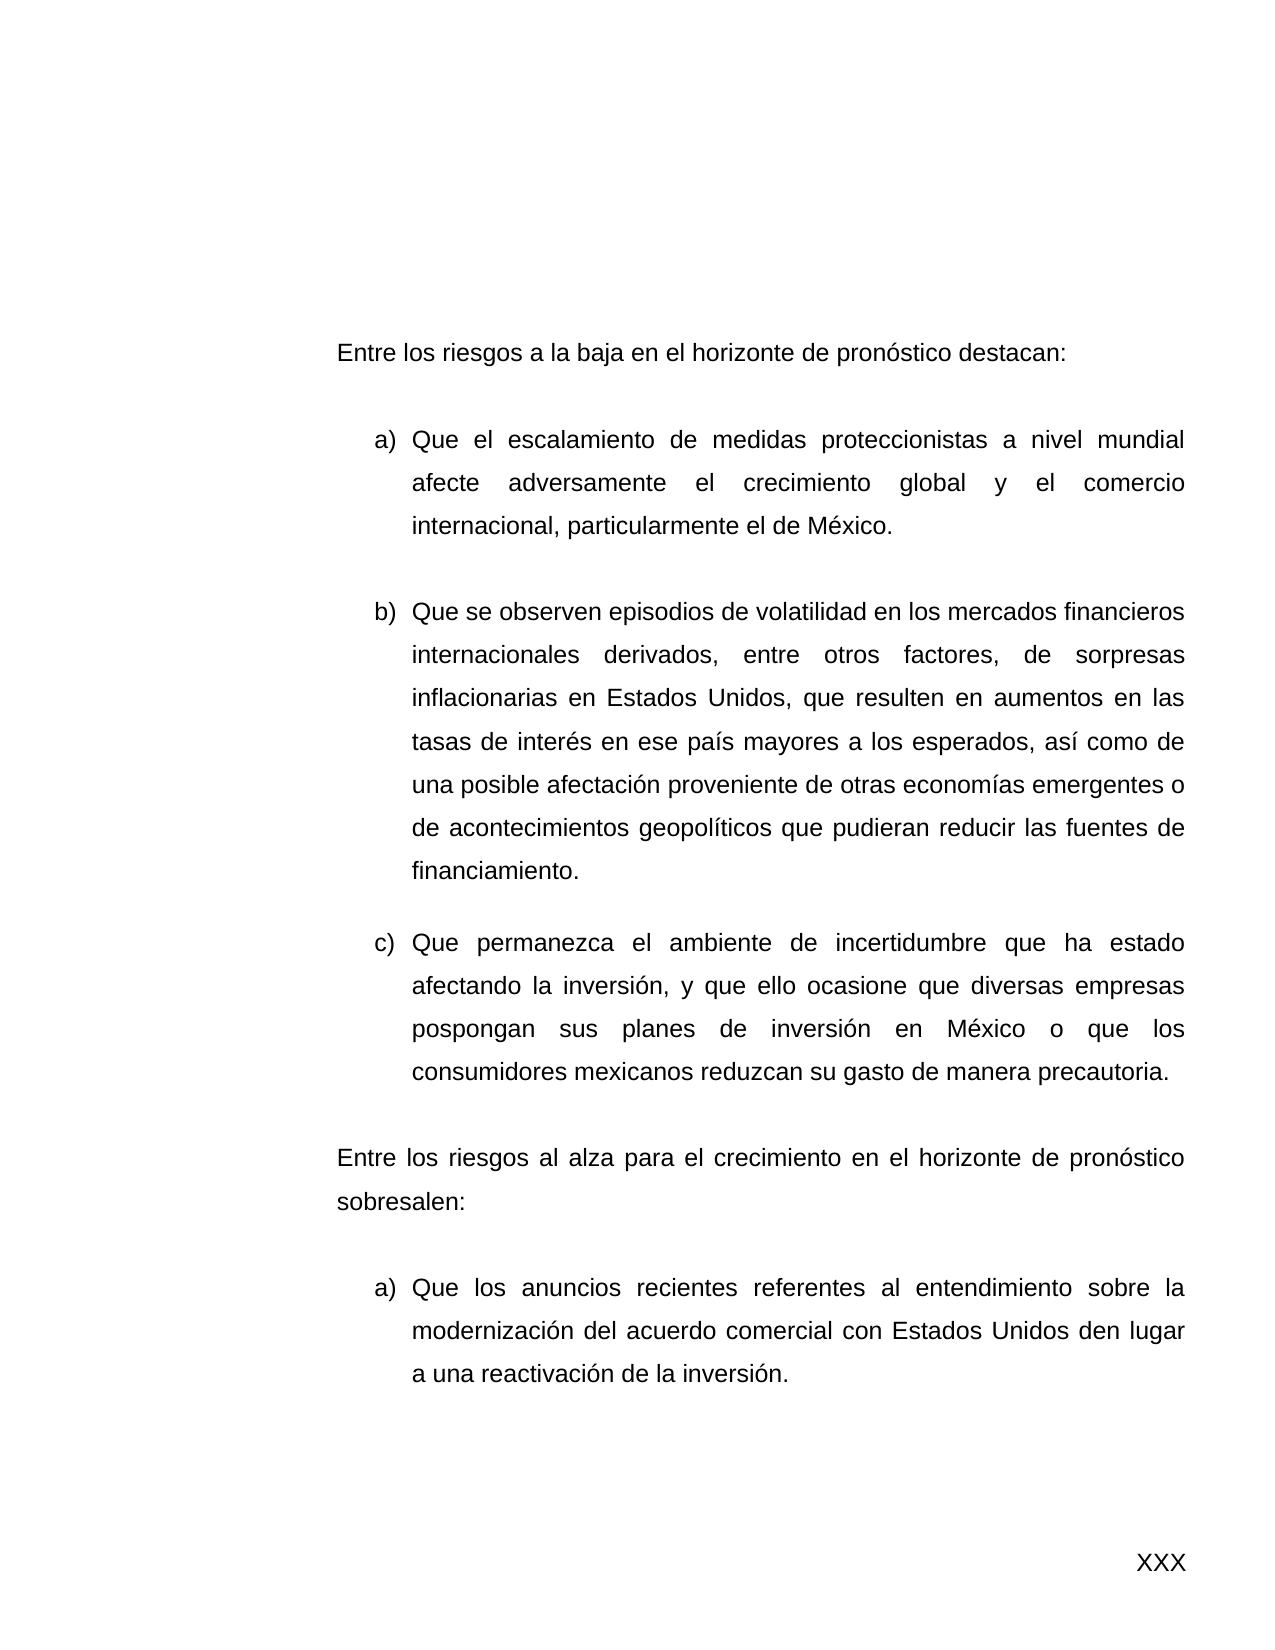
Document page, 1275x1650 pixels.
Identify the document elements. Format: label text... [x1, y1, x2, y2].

list Que el escalamiento de medidas proteccionistas a nivel mundial afecte adversamente el crecimiento global y el comercio internacional, particularmente el de México. [374, 425, 1186, 540]
list Que se observen episodios de volatilidad en los mercados financieros internacionales derivados, entre otros factores, de sorpresas inflacionarias en Estados Unidos, que resulten en aumentos en las tasas de interés en ese país mayores a los esperados, así como de una posible afectación proveniente de otras economías emergentes o de acontecimientos geopolíticos que pudieran reducir las fuentes de financiamiento. [374, 597, 1186, 885]
list Que permanezca el ambiente de incertidumbre que ha estado afectando la inversión, y que ello ocasione que diversas empresas pospongan sus planes de inversión en México o que los consumidores mexicanos reduzcan su gasto de manera precautoria. [374, 928, 1186, 1086]
list Que los anuncios recientes referentes al entendimiento sobre la modernización del acuerdo comercial con Estados Unidos den lugar a una reactivación de la inversión. [374, 1273, 1186, 1388]
text Entre los riesgos al alza para el crecimiento en el horizonte de pronóstico sobresalen: [337, 1143, 1186, 1215]
text Entre los riesgos a la baja en el horizonte de pronóstico destacan: [337, 338, 1186, 367]
